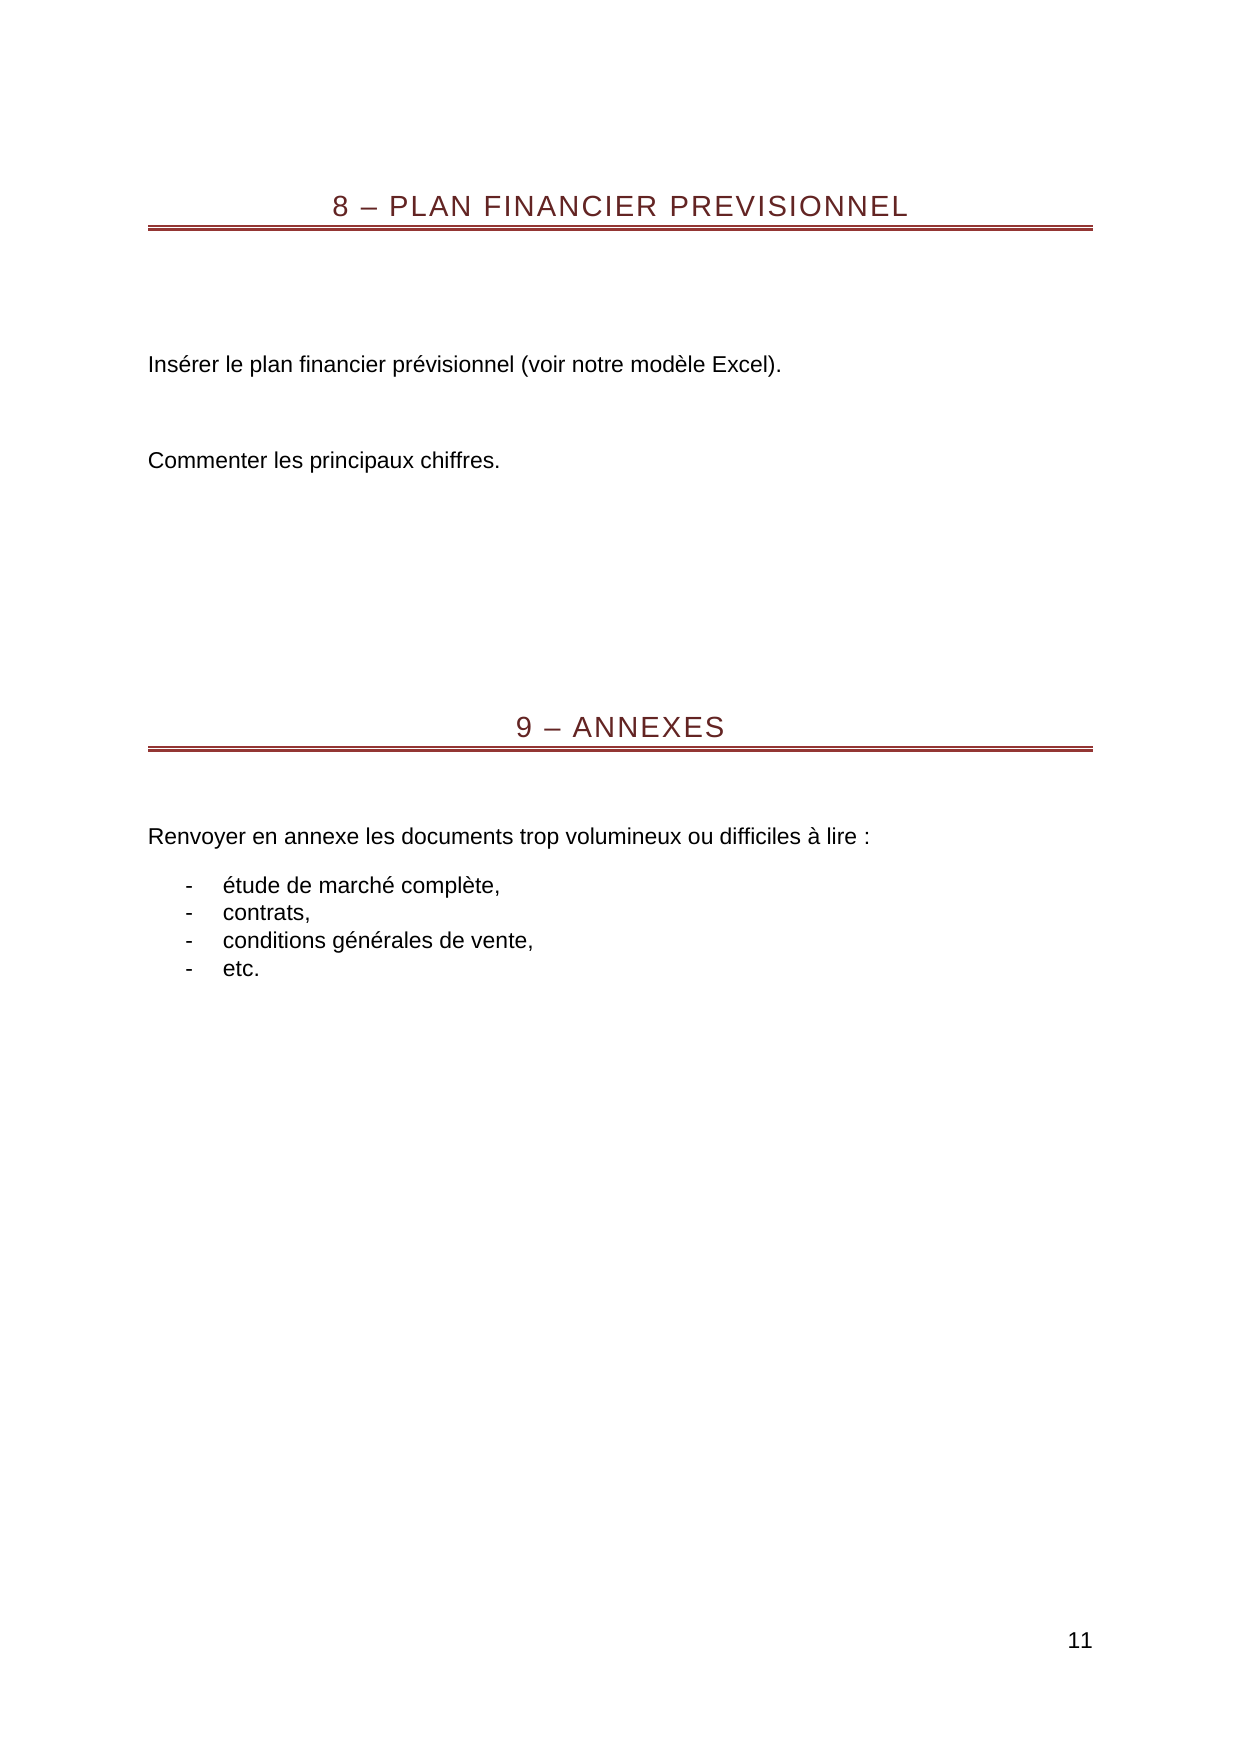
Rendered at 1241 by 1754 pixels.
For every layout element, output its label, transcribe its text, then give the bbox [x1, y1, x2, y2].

text Insérer le plan financier prévisionnel (voir notre modèle Excel). [148, 351, 1093, 377]
subtitle 9 – ANNEXES [148, 710, 1093, 746]
list conditions générales de vente, [185, 927, 1093, 953]
list etc. [185, 954, 1093, 981]
subtitle 8 – PLAN FINANCIER PREVISIONNEL [148, 189, 1093, 225]
text Commenter les principaux chiffres. [148, 447, 1093, 474]
list contrats, [185, 899, 1093, 926]
text Renvoyer en annexe les documents trop volumineux ou difficiles à lire : [148, 823, 1093, 849]
list étude de marché complète, [185, 872, 1093, 898]
